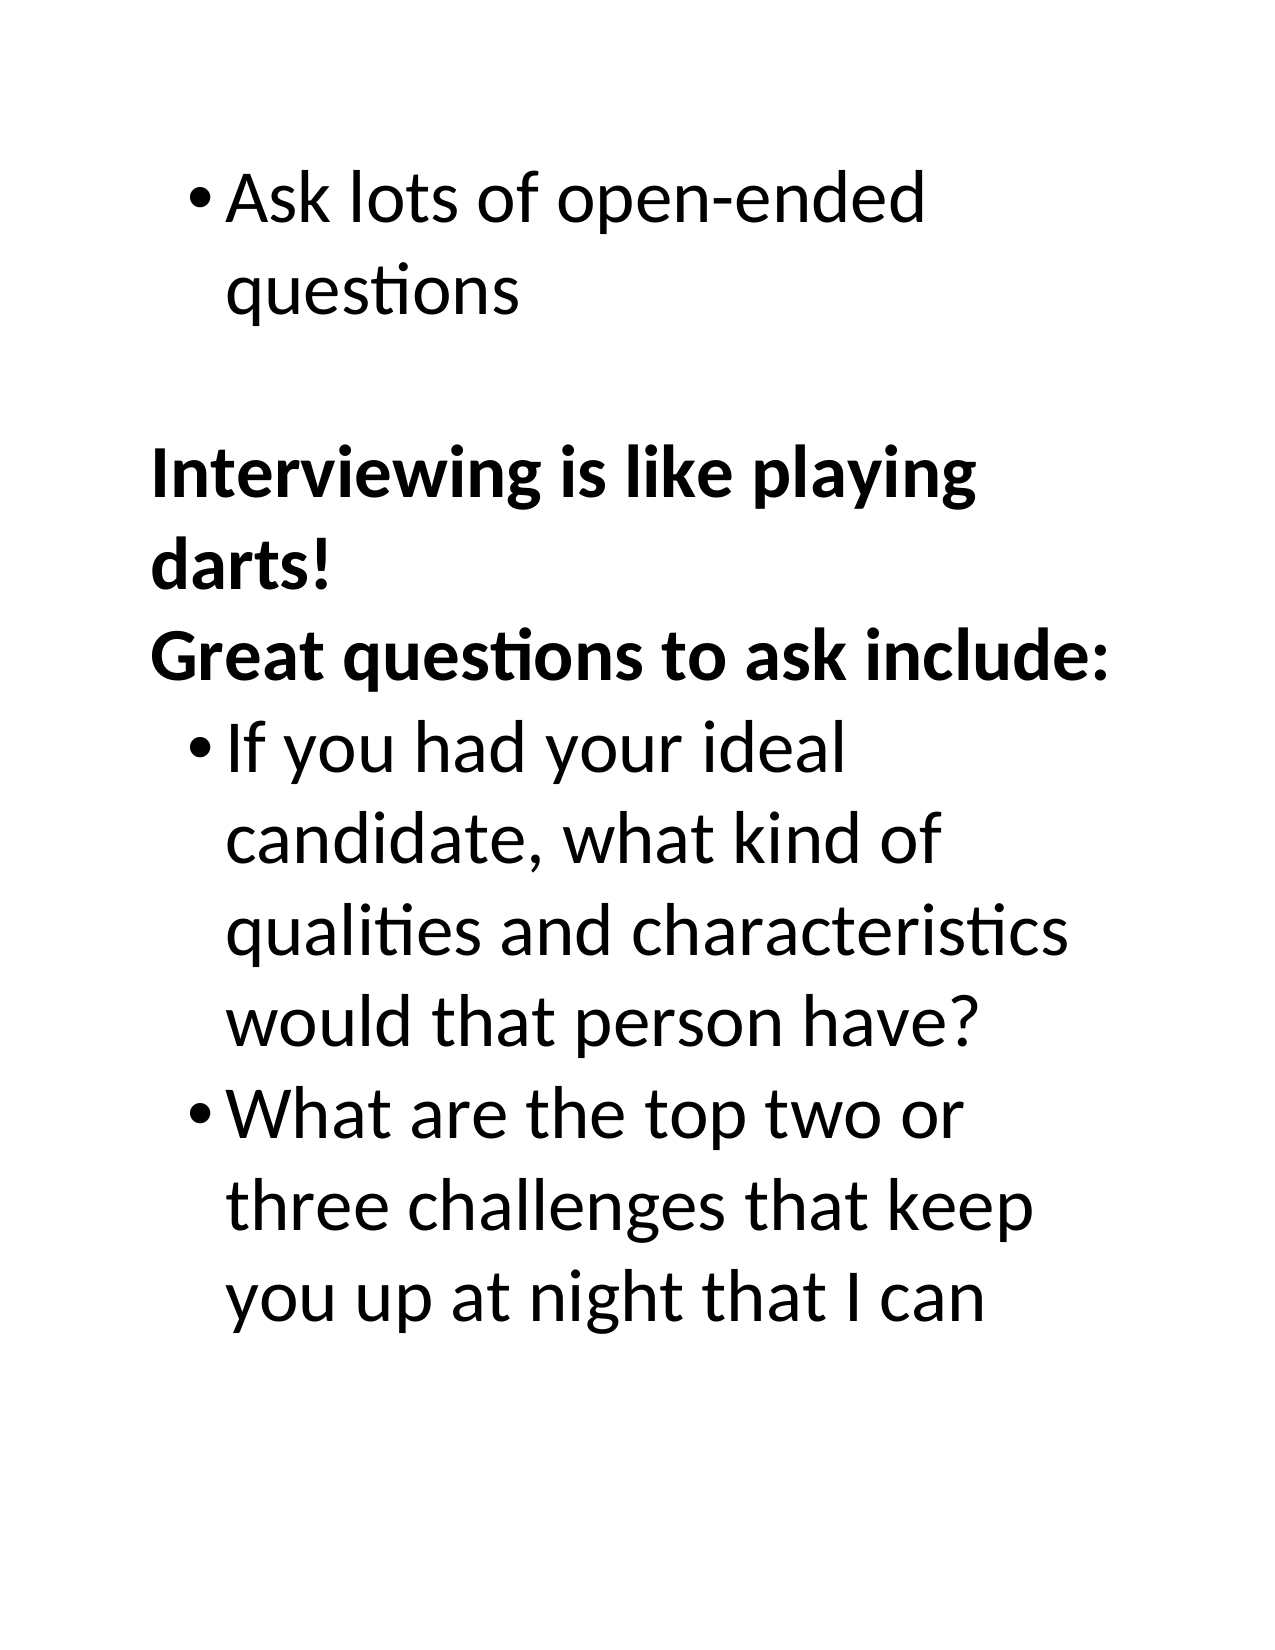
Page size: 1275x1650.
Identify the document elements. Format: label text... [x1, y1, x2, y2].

text Great questions to ask include: [150, 608, 1125, 699]
text Interviewing is like playing darts! [150, 425, 1125, 608]
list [187, 1066, 1125, 1340]
list If you had your ideal candidate, what kind of qualities and characteristics would that person have? [187, 699, 1125, 1066]
list Ask lots of open-ended questions [187, 150, 1125, 333]
